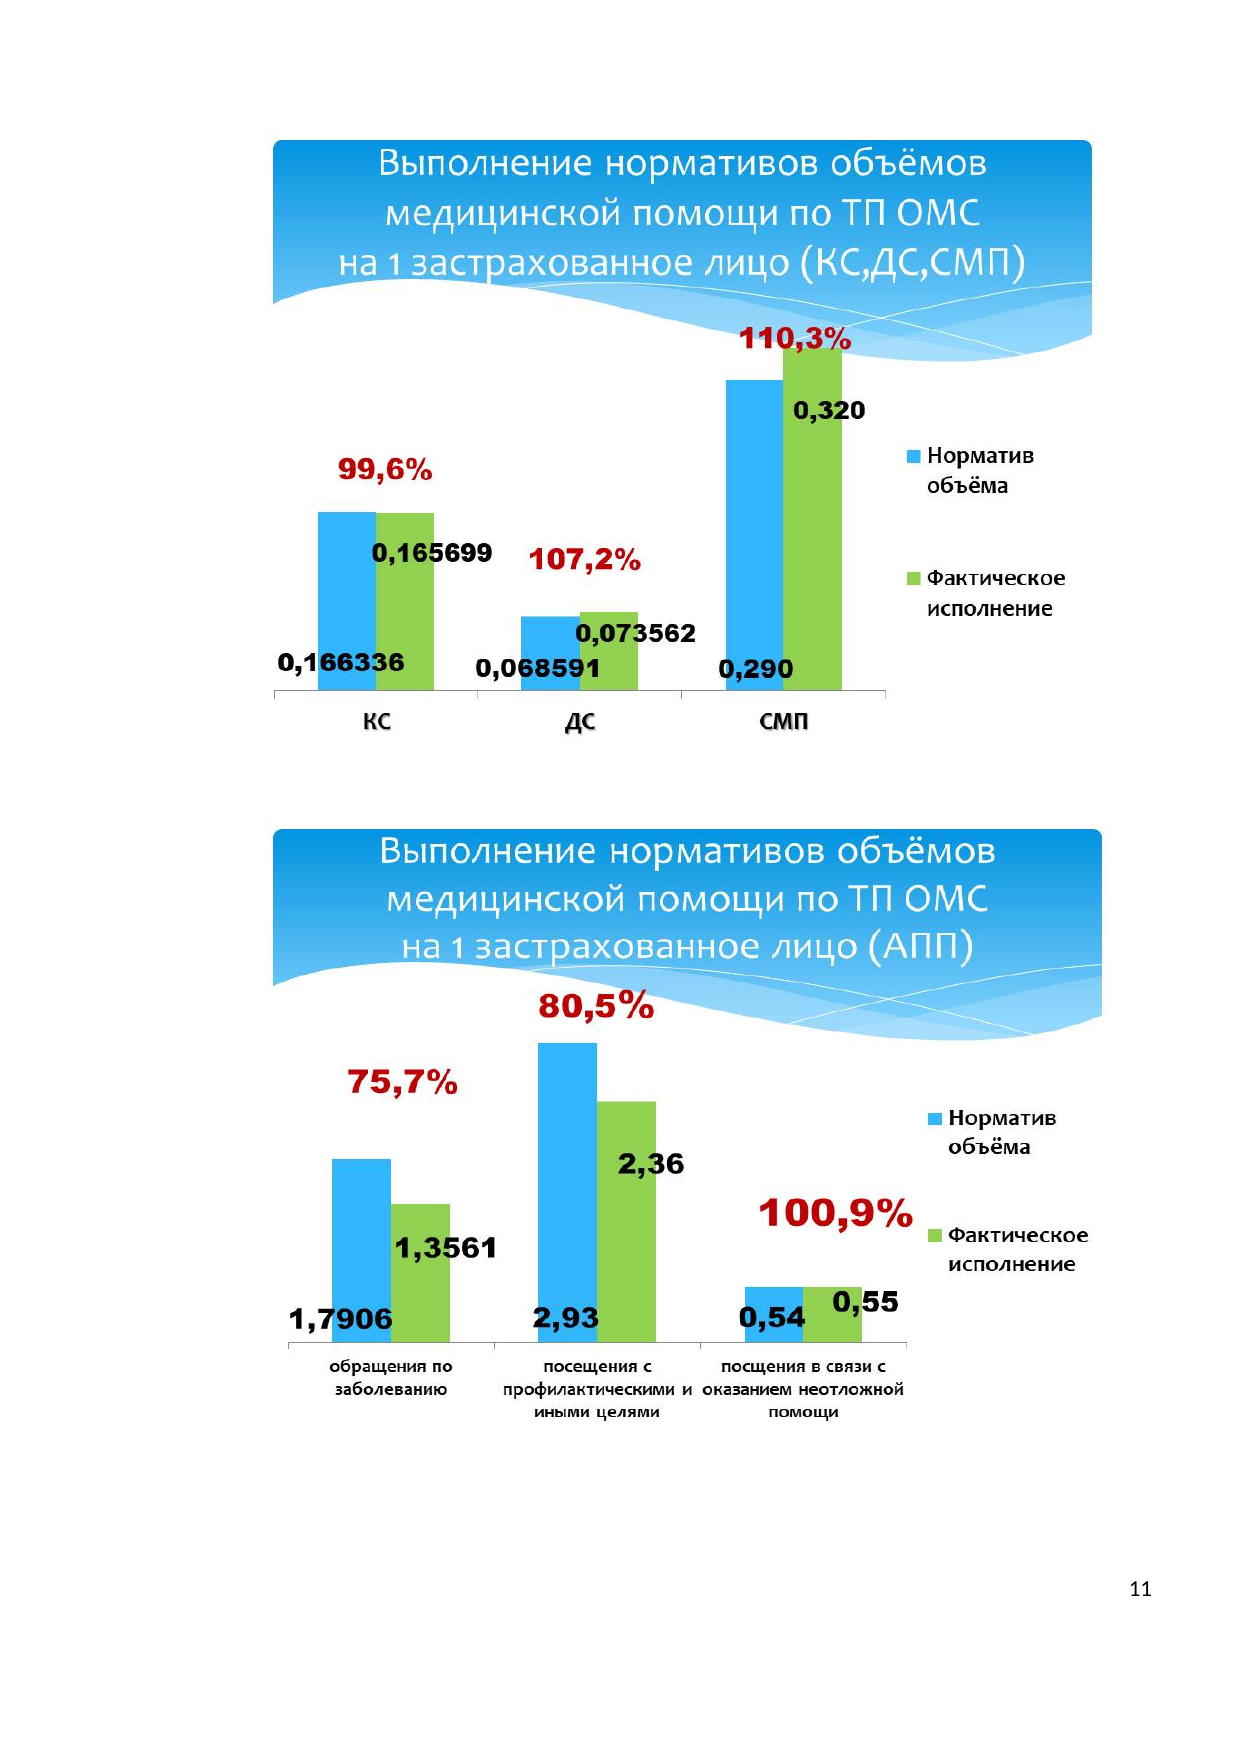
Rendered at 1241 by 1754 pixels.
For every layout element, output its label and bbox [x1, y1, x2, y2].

picture [251, 809, 1122, 1438]
picture [251, 118, 1112, 776]
